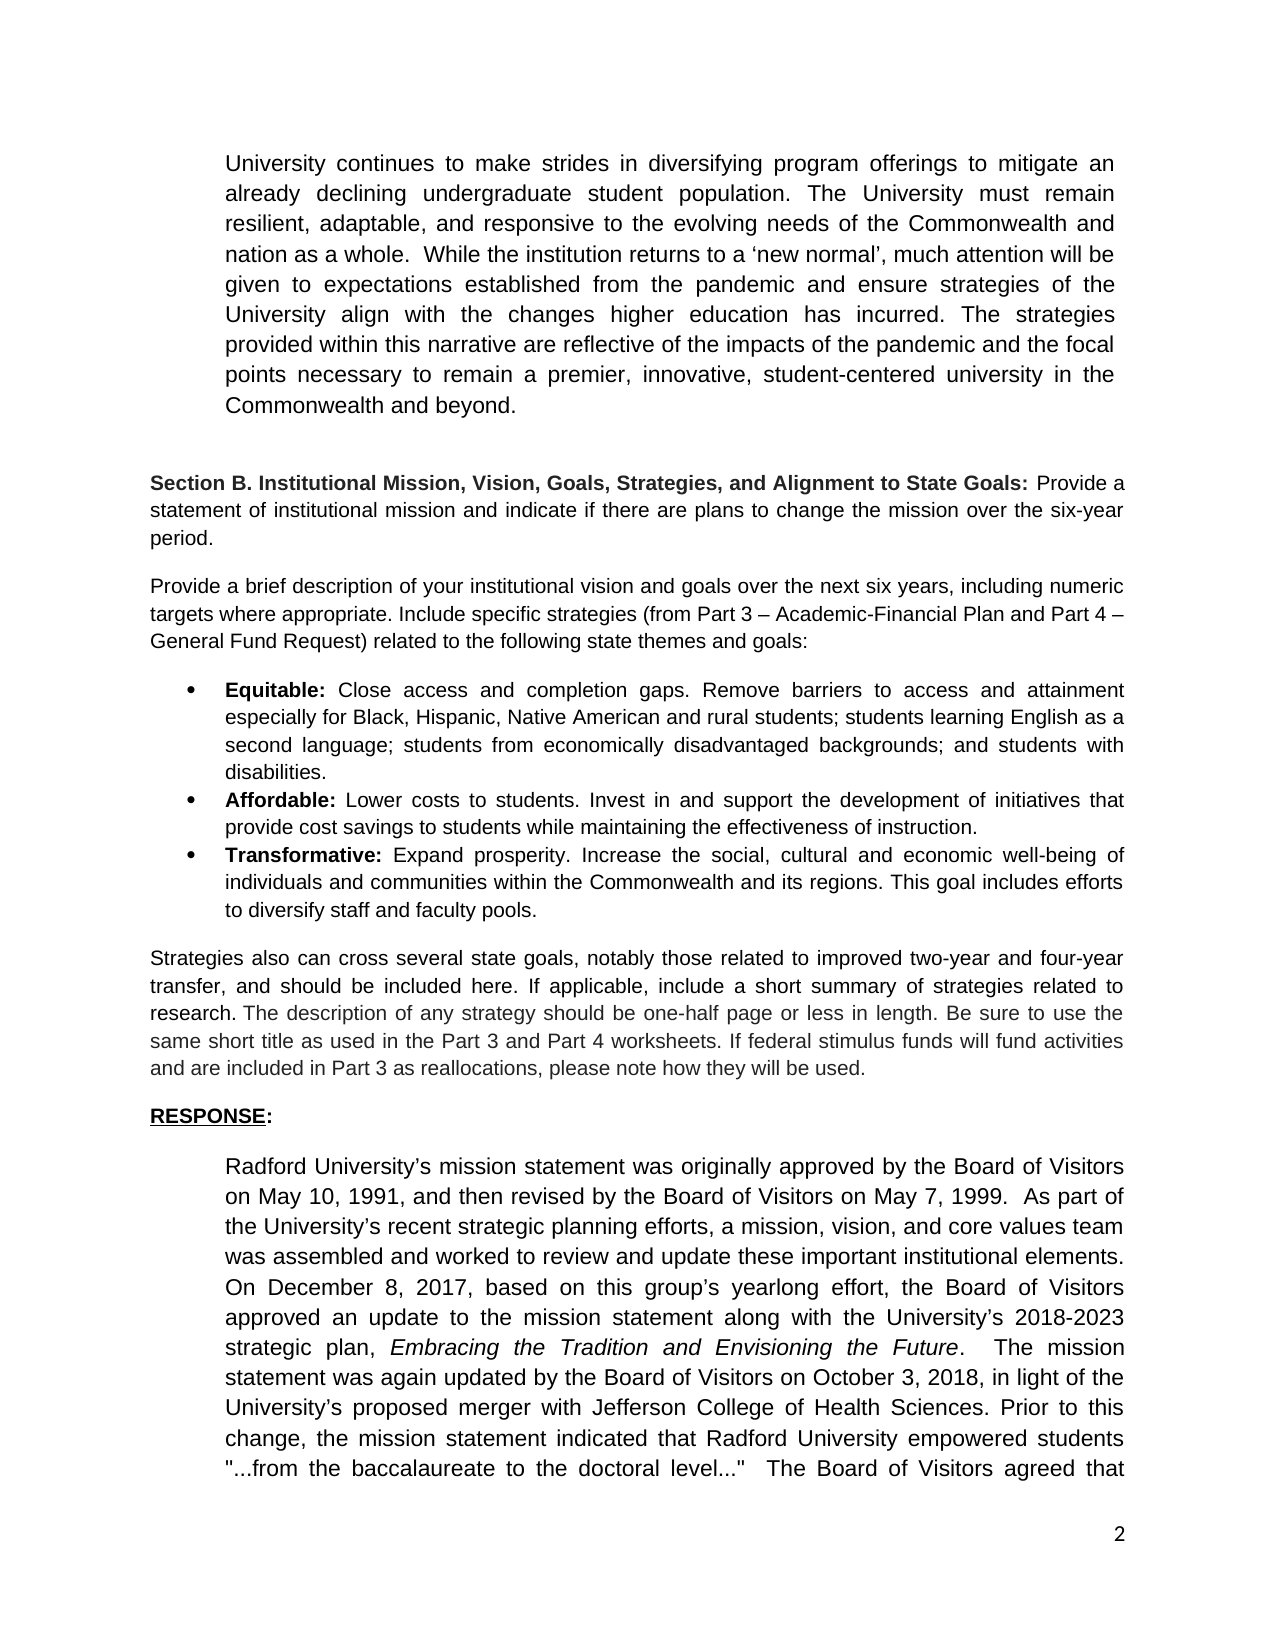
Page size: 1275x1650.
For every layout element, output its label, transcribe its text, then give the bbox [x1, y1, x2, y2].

text Provide a brief description of your institutional vision and goals over the next six years, including numeric targets where appropriate. Include specific strategies (from Part 3 – Academic-Financial Plan and Part 4 – General Fund Request) related to the following state themes and goals: [150, 574, 1125, 653]
text Section B. Institutional Mission, Vision, Goals, Strategies, and Alignment to State Goals: Provide a statement of institutional mission and indicate if there are plans to change the mission over the six-year period. [150, 471, 1125, 550]
text RESPONSE: [150, 1104, 1125, 1128]
list Affordable: Lower costs to students. Invest in and support the development of initiatives that provide cost savings to students while maintaining the effectiveness of instruction. [187, 787, 1125, 839]
list Equitable: Close access and completion gaps. Remove barriers to access and attainment especially for Black, Hispanic, Native American and rural students; students learning English as a second language; students from economically disadvantaged backgrounds; and students with disabilities. [187, 677, 1125, 784]
text Strategies also can cross several state goals, notably those related to improved two-year and four-year transfer, and should be included here. If applicable, include a short summary of strategies related to research. The description of any strategy should be one-half page or less in length. Be sure to use the same short title as used in the Part 3 and Part 4 worksheets. If federal stimulus funds will fund activities and are included in Part 3 as reallocations, please note how they will be used. [150, 946, 1125, 1080]
list Transformative: Expand prosperity. Increase the social, cultural and economic well-being of individuals and communities within the Commonwealth and its regions. This goal includes efforts to diversify staff and faculty pools. [187, 843, 1125, 922]
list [225, 150, 1116, 418]
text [225, 1153, 1125, 1481]
